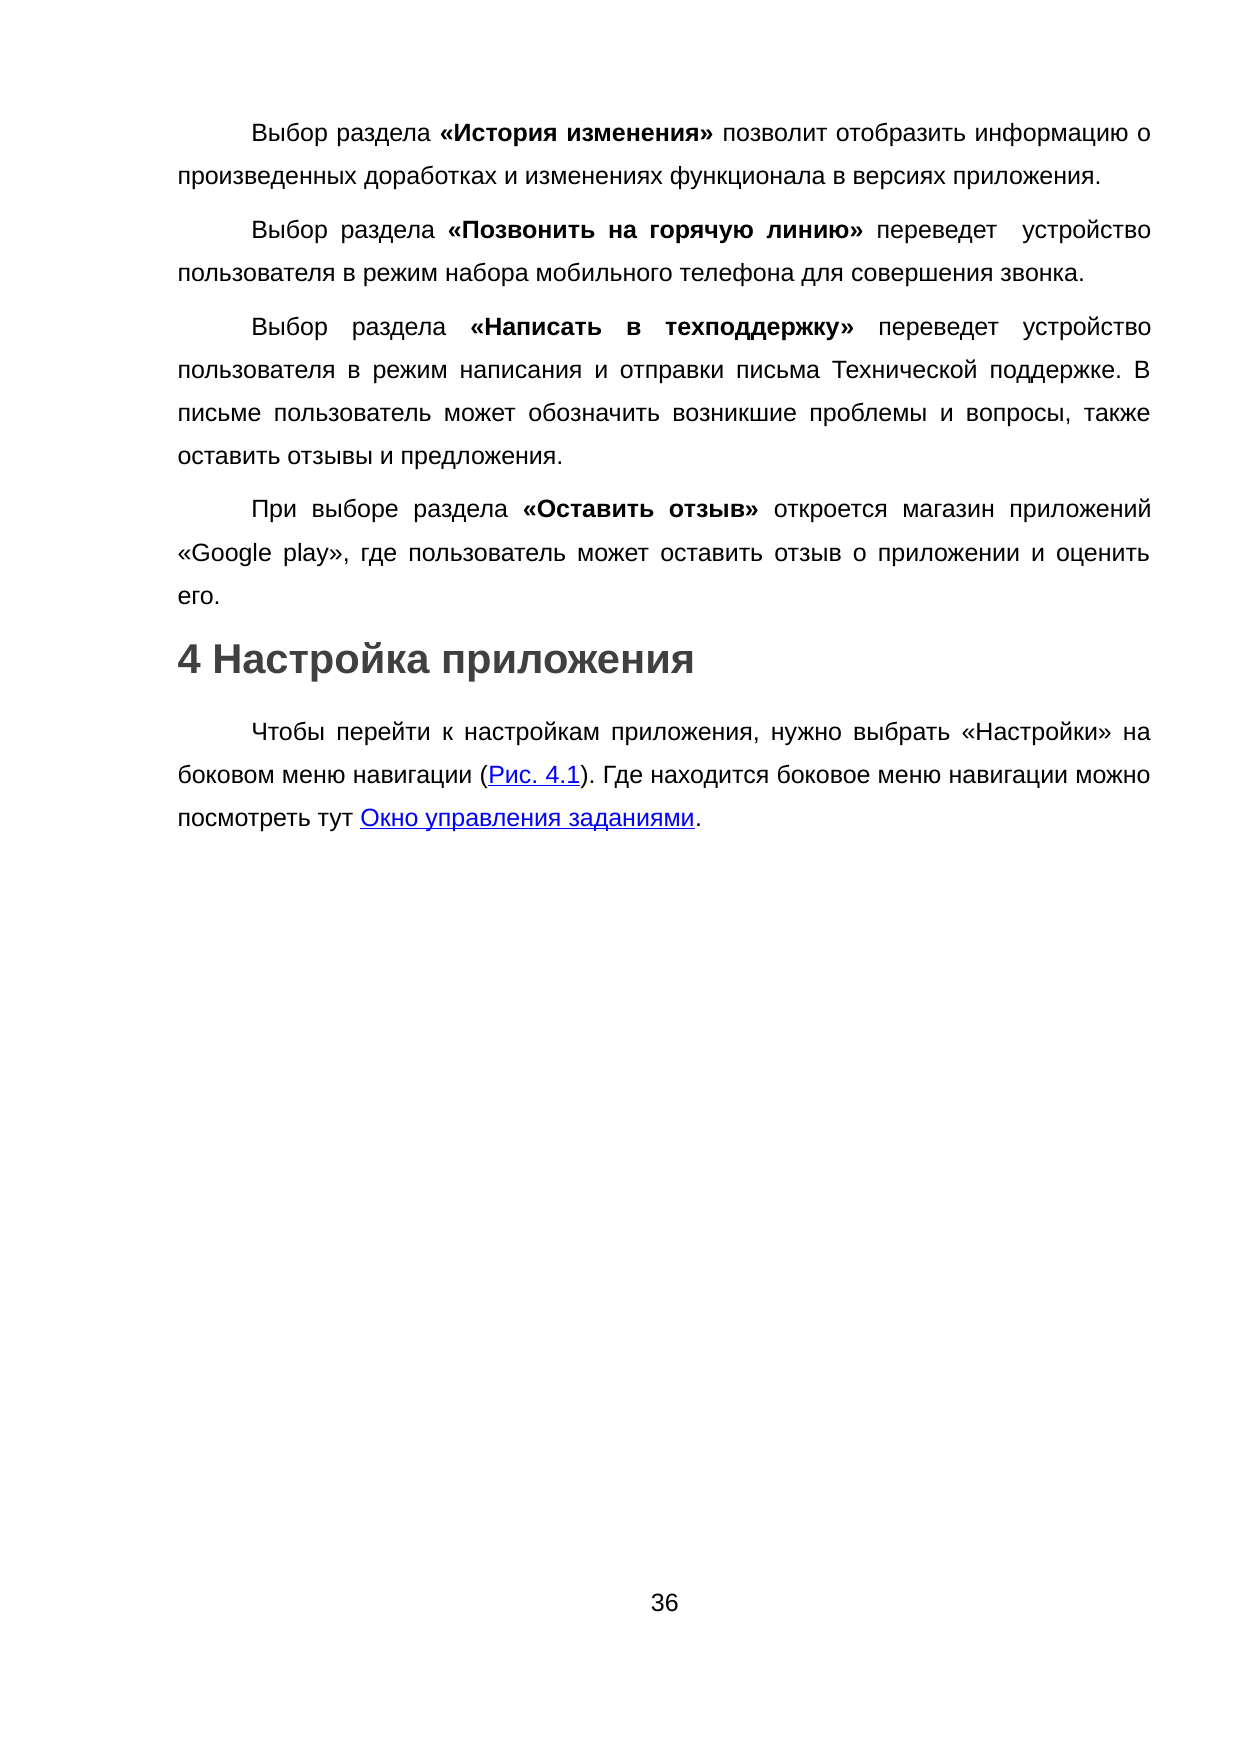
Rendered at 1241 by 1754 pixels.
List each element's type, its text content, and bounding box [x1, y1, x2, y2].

text Выбор раздела «Написать в техподдержку» переведет устройство пользователя в режим написания и отправки письма Технической поддержке. В письме пользователь может обозначить возникшие проблемы и вопросы, также оставить отзывы и предложения. [177, 311, 1152, 469]
text Выбор раздела «История изменения» позволит отобразить информацию о произведенных доработках и изменениях функционала в версиях приложения. [177, 118, 1152, 190]
subtitle 4 Настройка приложения [177, 634, 1152, 682]
text Выбор раздела «Позвонить на горячую линию» переведет устройство пользователя в режим набора мобильного телефона для совершения звонка. [177, 215, 1152, 287]
text Чтобы перейти к настройкам приложения, нужно выбрать «Настройки» на боковом меню навигации (Рис. 4.1). Где находится боковое меню навигации можно посмотреть тут Окно управления заданиями. [177, 716, 1152, 831]
text При выборе раздела «Оставить отзыв» откроется магазин приложений «Google play», где пользователь может оставить отзыв о приложении и оценить его. [177, 494, 1152, 609]
